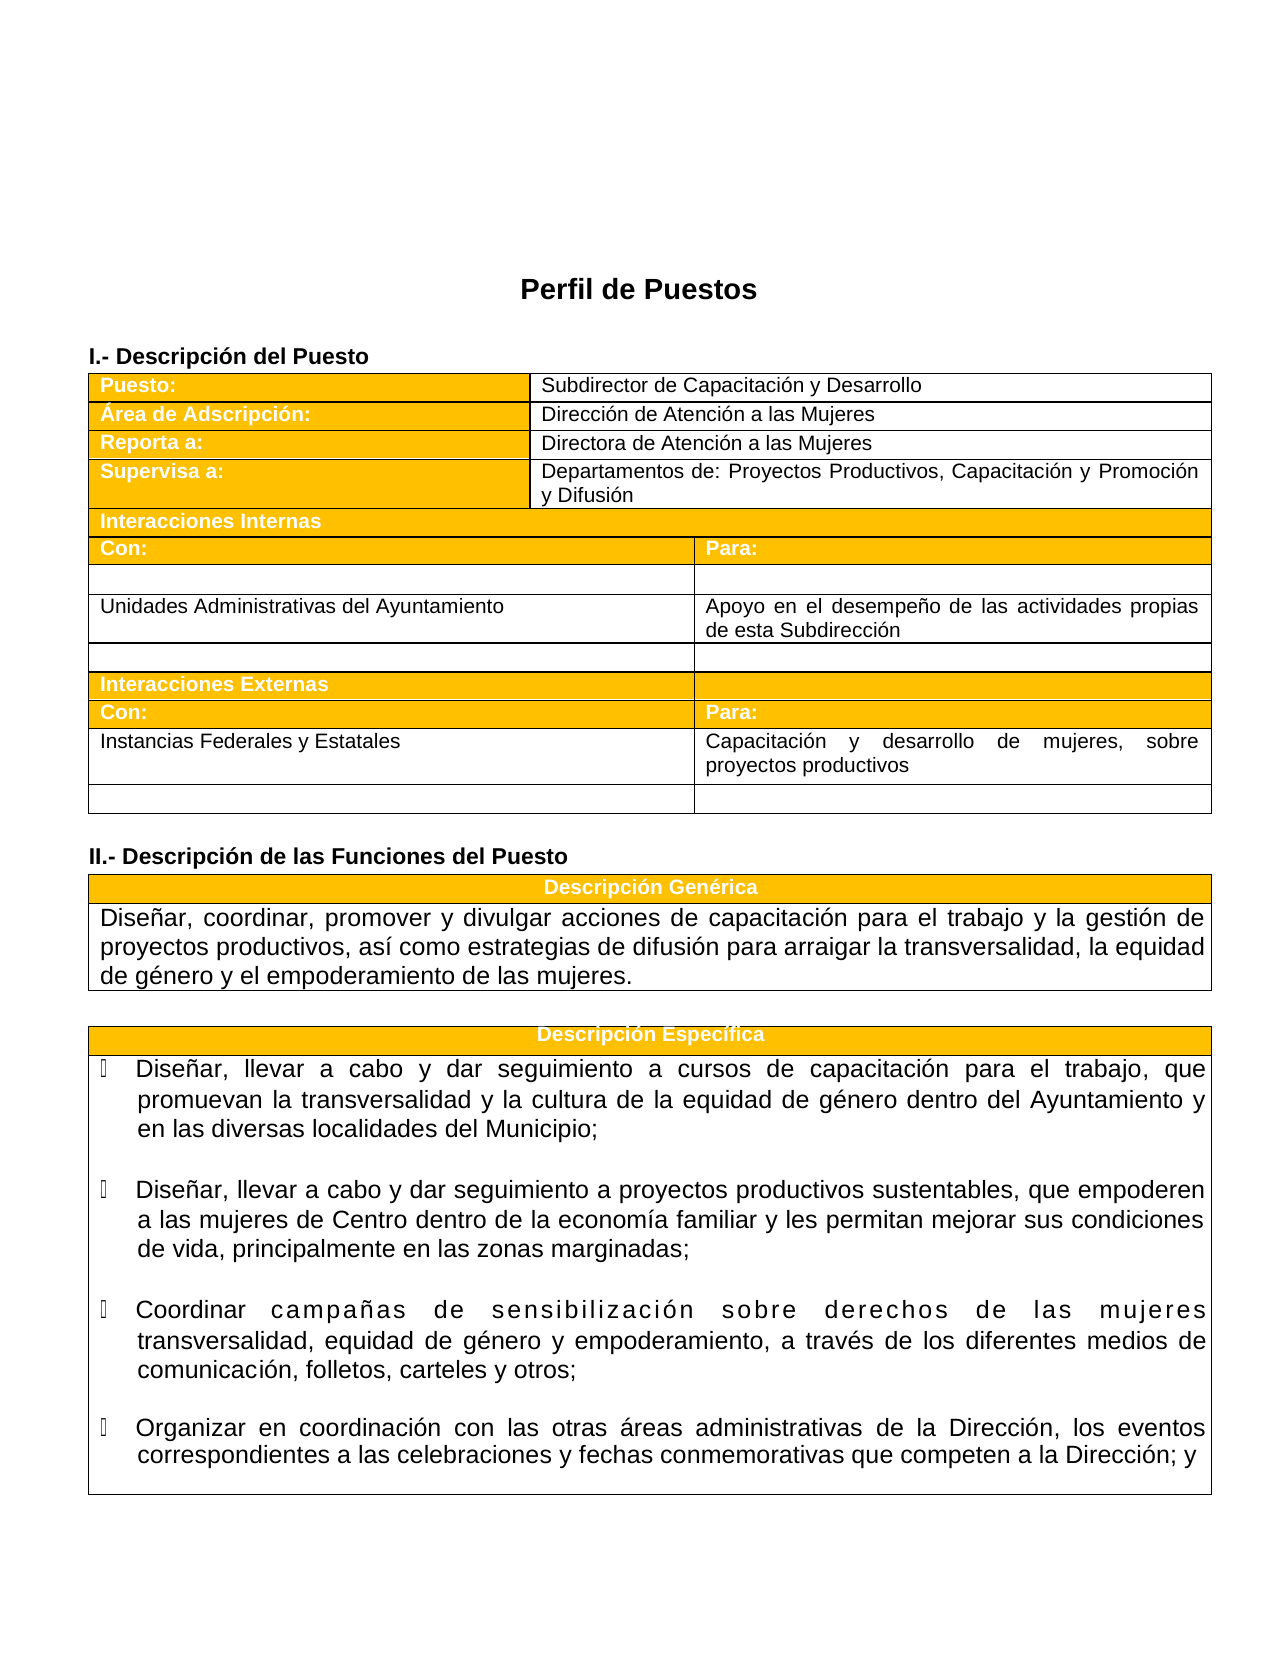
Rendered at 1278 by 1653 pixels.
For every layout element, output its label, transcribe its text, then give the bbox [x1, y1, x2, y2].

text  Organizar en coordinación con las otras áreas administrativas de la Dirección, los eventos correspondientes a las celebraciones y fechas conmemorativas que competen a la Dirección; y [100, 1415, 1206, 1469]
table_cell Reporta a: [89, 431, 529, 458]
table_cell Para: [695, 538, 1211, 564]
table_cell [695, 785, 1211, 813]
text  Diseñar, llevar a cabo y dar seguimiento a proyectos productivos sustentables, que empoderen a las mujeres de Centro dentro de la economía familiar y les permitan mejorar sus condiciones de vida, principalmente en las zonas marginadas; [100, 1171, 1205, 1263]
table_header Puesto: [89, 374, 529, 401]
table_header Subdirector de Capacitación y Desarrollo [531, 374, 1211, 401]
table_cell Con: [89, 538, 694, 564]
table_cell Para: [695, 701, 1211, 728]
table_cell Directora de Atención a las Mujeres [531, 431, 1211, 458]
table_cell Interacciones Internas [89, 509, 1211, 536]
table_cell [89, 565, 694, 593]
table_cell Unidades Administrativas del Ayuntamiento [89, 595, 694, 642]
table_cell Interacciones Externas [89, 673, 694, 699]
table_cell Dirección de Atención a las Mujeres [531, 403, 1211, 430]
table_cell Apoyo en el desempeño de las actividades propias de esta Subdirección [695, 595, 1211, 642]
table_cell [695, 565, 1211, 593]
table_cell Área de Adscripción: [89, 403, 529, 430]
table_cell [695, 644, 1211, 671]
table_cell Departamentos de: Proyectos Productivos, Capacitación y Promoción y Difusión [531, 460, 1211, 508]
table_cell Con: [89, 701, 694, 728]
text Diseñar, coordinar, promover y divulgar acciones de capacitación para el trabajo y la gestión de proyectos productivos, así como estrategias de difusión para arraigar la transversalidad, la equidad de género y el empoderamiento de las mujeres. [100, 903, 1205, 989]
text Descripción Genérica [539, 875, 762, 899]
text II.- Descripción de las Funciones del Puesto [88, 843, 1277, 870]
table_cell [89, 785, 694, 813]
table_cell [695, 673, 1211, 699]
table_cell Instancias Federales y Estatales [89, 729, 694, 784]
table_cell Supervisa a: [89, 460, 529, 508]
table_cell [89, 644, 694, 671]
text  Coordinar campañas de sensibilización sobre derechos de las mujeres transversalidad, equidad de género y empoderamiento, a través de los diferentes medios de comunicación, folletos, carteles y otros; [100, 1292, 1206, 1383]
text Perfil de Puestos [485, 273, 792, 304]
text Descripción Específica [532, 1022, 769, 1046]
text  Diseñar, llevar a cabo y dar seguimiento a cursos de capacitación para el trabajo, que promuevan la transversalidad y la cultura de la equidad de género dentro del Ayuntamiento y en las diversas localidades del Municipio; [100, 1051, 1206, 1142]
text I.- Descripción del Puesto [88, 343, 1277, 368]
table_cell Capacitación y desarrollo de mujeres, sobre proyectos productivos [695, 729, 1211, 784]
